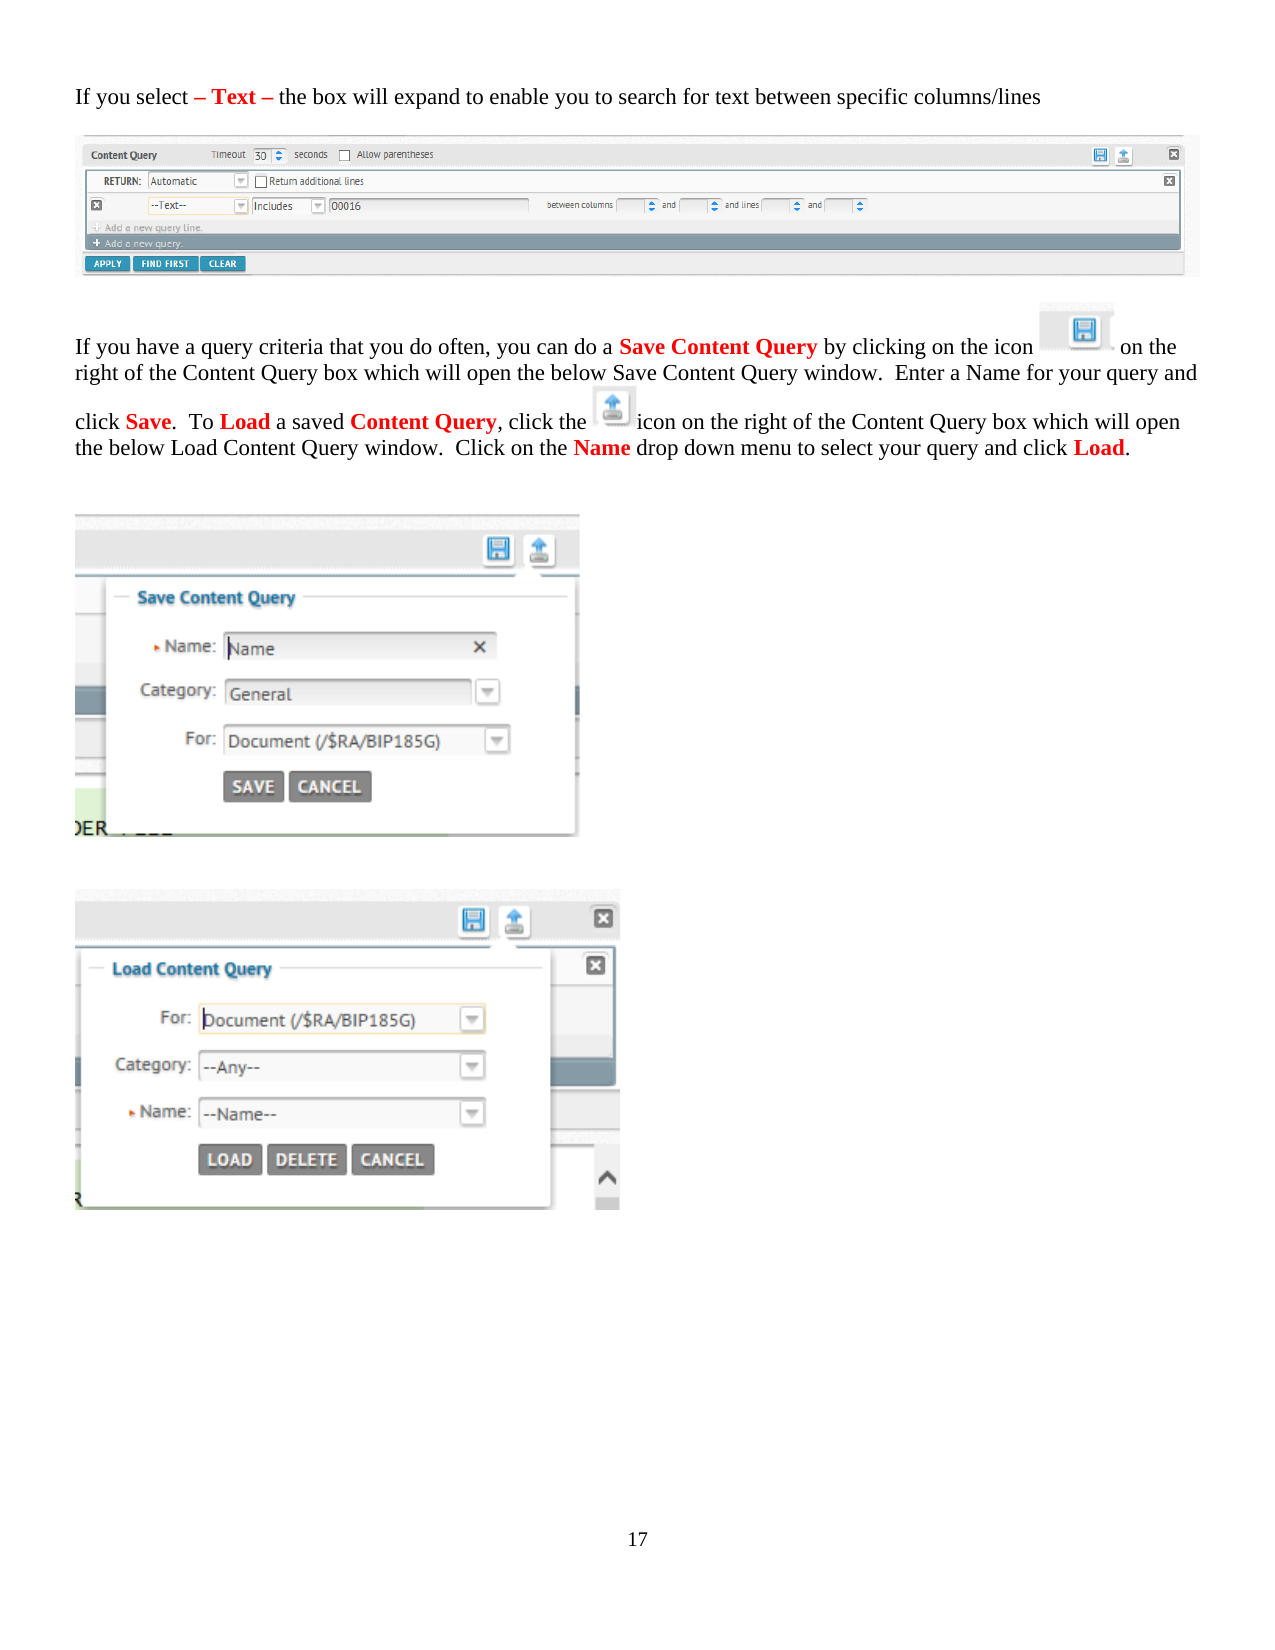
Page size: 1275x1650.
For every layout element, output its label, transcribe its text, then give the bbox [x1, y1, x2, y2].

picture [75, 135, 1200, 277]
text If you select – Text – the box will expand to enable you to search for text between specific columns/lines [75, 83, 1200, 109]
text If you have a query criteria that you do often, you can do a Save Content Query by clicking on the icon on the right of the Content Query box which will open the below Save Content Query window. Enter a Name for your query and click Save. To Load a saved Content Query, click the icon on the right of the Content Query box which will open the below Load Content Query window. Click on the Name drop down menu to select your query and click Load. [75, 302, 1200, 461]
picture [75, 889, 621, 1210]
picture [75, 513, 580, 837]
picture [1039, 302, 1115, 354]
picture [592, 385, 637, 430]
